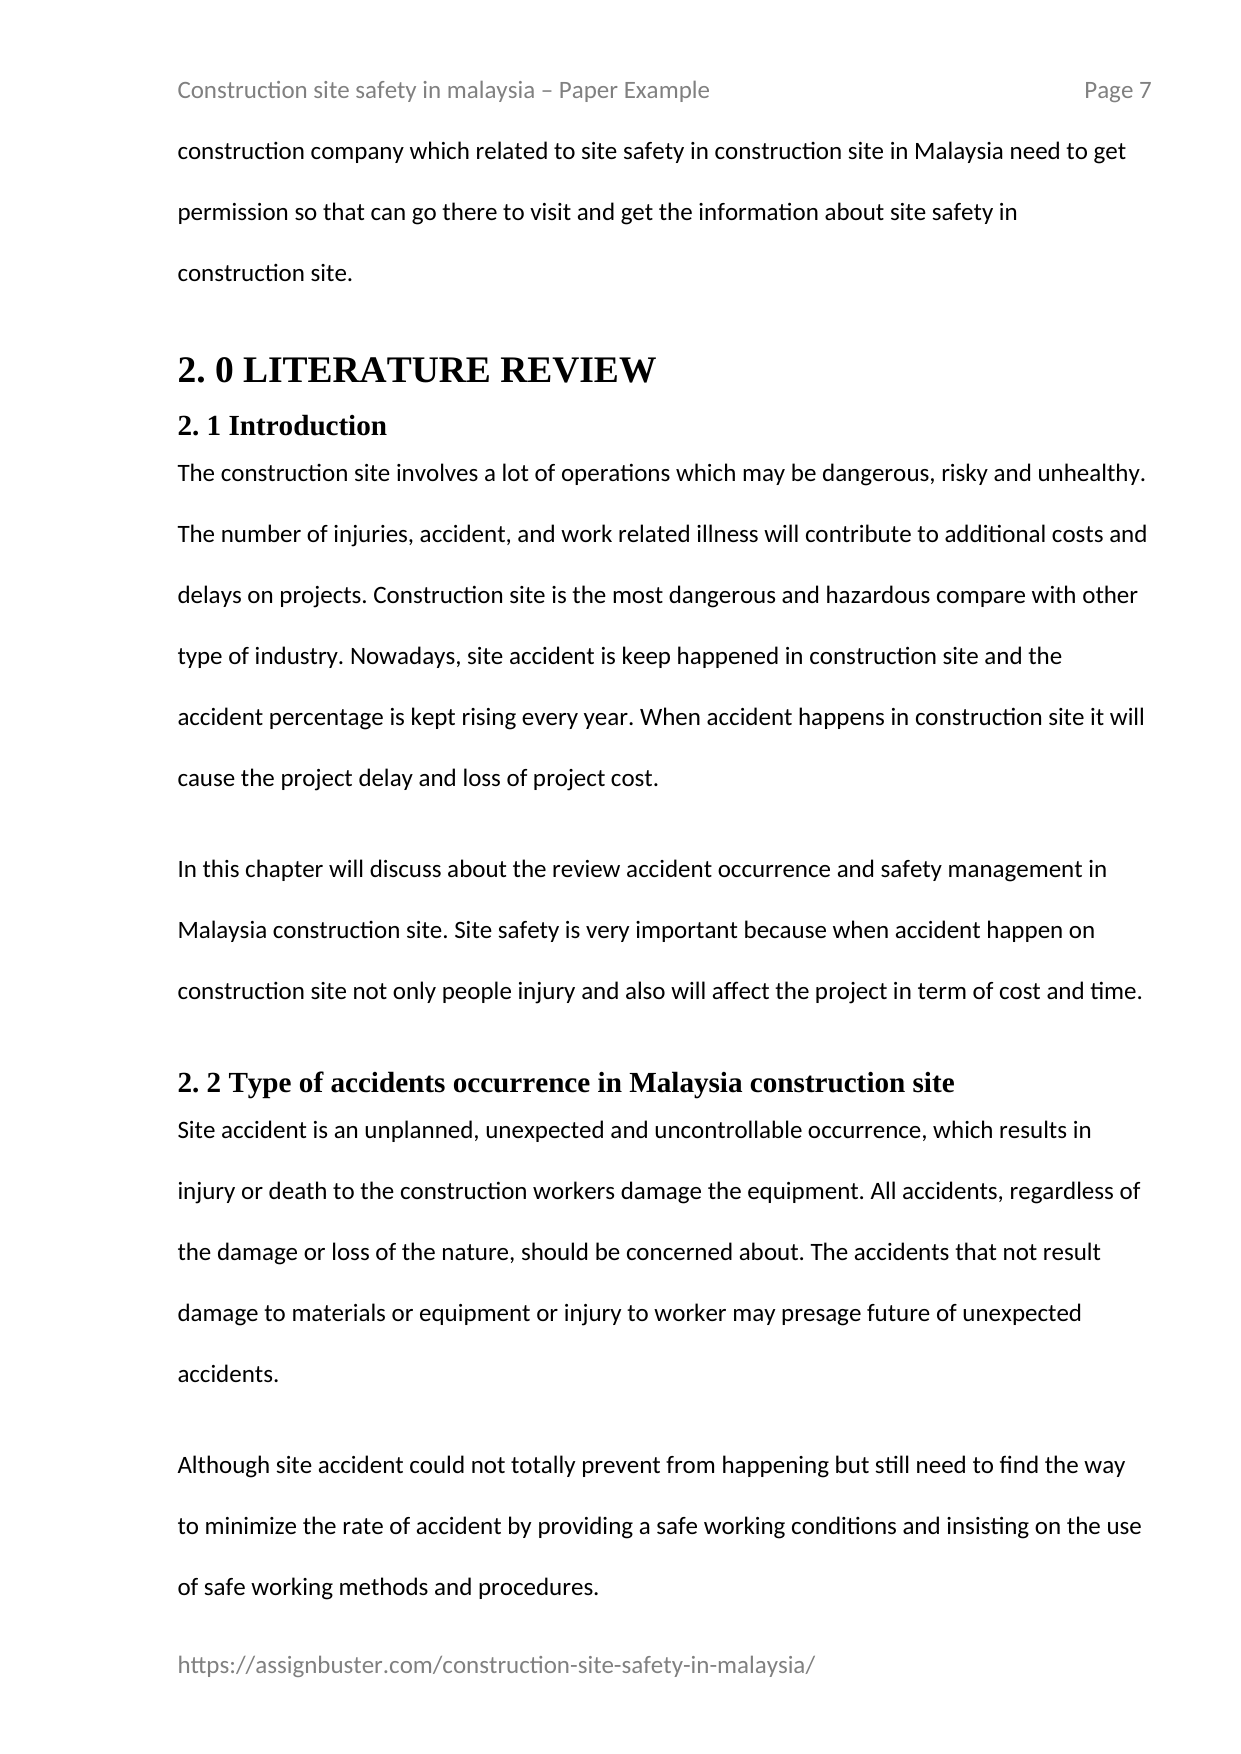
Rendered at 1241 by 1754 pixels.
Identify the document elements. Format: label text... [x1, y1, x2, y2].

text In this chapter will discuss about the review accident occurrence and safety management in Malaysia construction site. Site safety is very important because when accident happen on construction site not only people injury and also will affect the project in term of cost and time. [177, 853, 1152, 1006]
subtitle 2. 2 Type of accidents occurrence in Malaysia construction site [177, 1066, 1152, 1099]
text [177, 135, 1152, 287]
subtitle 2. 1 Introduction [177, 408, 1152, 442]
text Site accident is an unplanned, unexpected and uncontrollable occurrence, which results in injury or death to the construction workers damage the equipment. All accidents, regardless of the damage or loss of the nature, should be concerned about. The accidents that not result damage to materials or equipment or injury to worker may presage future of unexpected accidents. [177, 1114, 1152, 1389]
text The construction site involves a lot of operations which may be dangerous, risky and unhealthy. The number of injuries, accident, and work related illness will contribute to additional costs and delays on projects. Construction site is the most dangerous and hazardous compare with other type of industry. Nowadays, site accident is keep happened in construction site and the accident percentage is kept rising every year. When accident happens in construction site it will cause the project delay and loss of project cost. [177, 457, 1152, 793]
text Although site accident could not totally prevent from happening but still need to find the way to minimize the rate of accident by providing a safe working conditions and insisting on the use of safe working methods and procedures. [177, 1449, 1152, 1601]
subtitle 2. 0 LITERATURE REVIEW [177, 347, 1152, 391]
